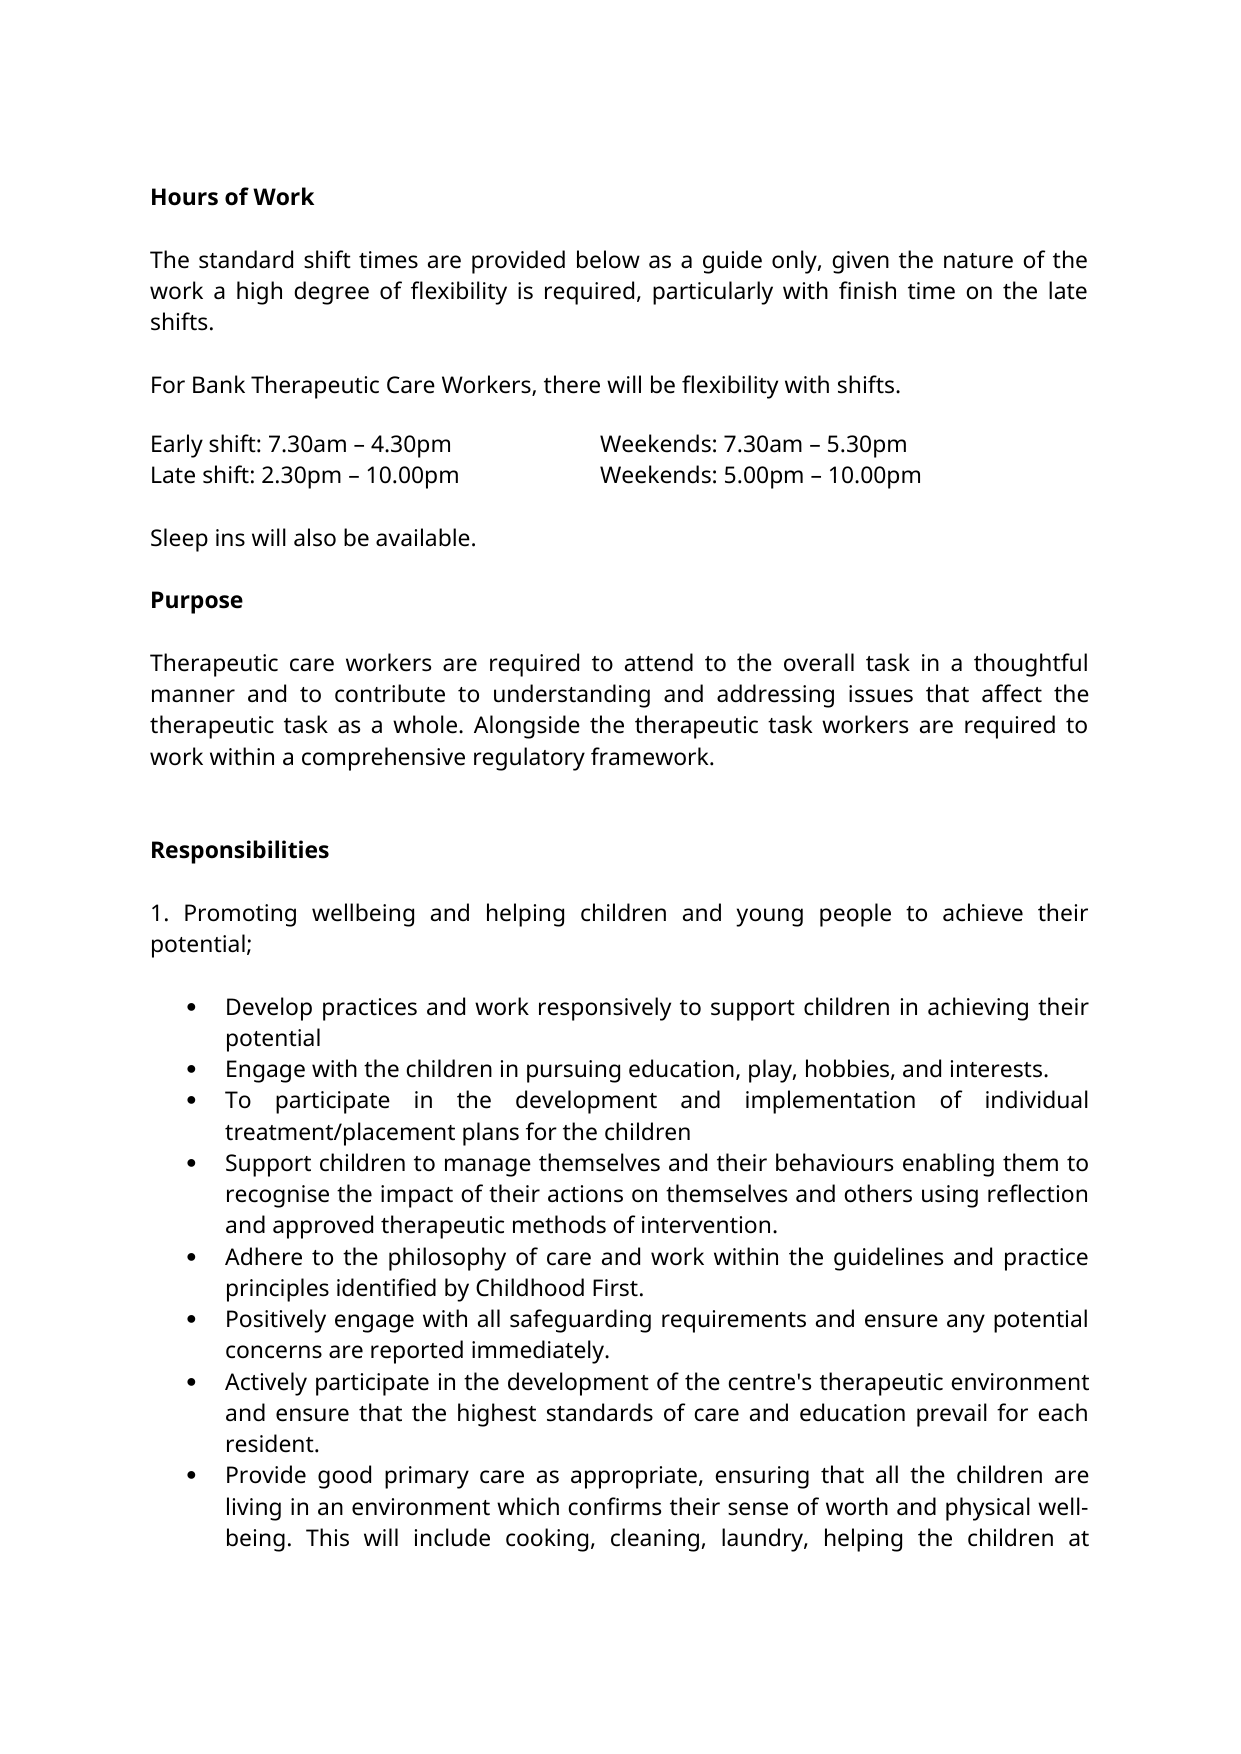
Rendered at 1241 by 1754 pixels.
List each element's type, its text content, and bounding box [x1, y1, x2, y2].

text 1. Promoting wellbeing and helping children and young people to achieve their potential; [150, 897, 1090, 959]
text Hours of Work [150, 181, 1090, 212]
list Engage with the children in pursuing education, play, hobbies, and interests. [187, 1053, 1090, 1084]
list Actively participate in the development of the centre's therapeutic environment and ensure that the highest standards of care and education prevail for each resident. [187, 1366, 1090, 1459]
list Positively engage with all safeguarding requirements and ensure any potential concerns are reported immediately. [187, 1303, 1090, 1366]
text The standard shift times are provided below as a guide only, given the nature of the work a high degree of flexibility is required, particularly with finish time on the late shifts. [150, 244, 1090, 337]
list Adhere to the philosophy of care and work within the guidelines and practice principles identified by Childhood First. [187, 1241, 1090, 1303]
list Support children to manage themselves and their behaviours enabling them to recognise the impact of their actions on themselves and others using reflection and approved therapeutic methods of intervention. [187, 1147, 1090, 1241]
text Purpose [150, 584, 1090, 616]
text For Bank Therapeutic Care Workers, there will be flexibility with shifts. [150, 369, 1090, 400]
text Therapeutic care workers are required to attend to the overall task in a thoughtful manner and to contribute to understanding and addressing issues that affect the therapeutic task as a whole. Alongside the therapeutic task workers are required to work within a comprehensive regulatory framework. [150, 647, 1090, 772]
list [187, 1459, 1090, 1553]
text Late shift: 2.30pm – 10.00pm Weekends: 5.00pm – 10.00pm [150, 459, 1090, 491]
text Sleep ins will also be available. [150, 522, 1090, 553]
text Early shift: 7.30am – 4.30pm Weekends: 7.30am – 5.30pm [150, 428, 1090, 459]
list To participate in the development and implementation of individual treatment/placement plans for the children [187, 1084, 1090, 1147]
list Develop practices and work responsively to support children in achieving their potential [187, 991, 1090, 1053]
text Responsibilities [150, 834, 1090, 866]
